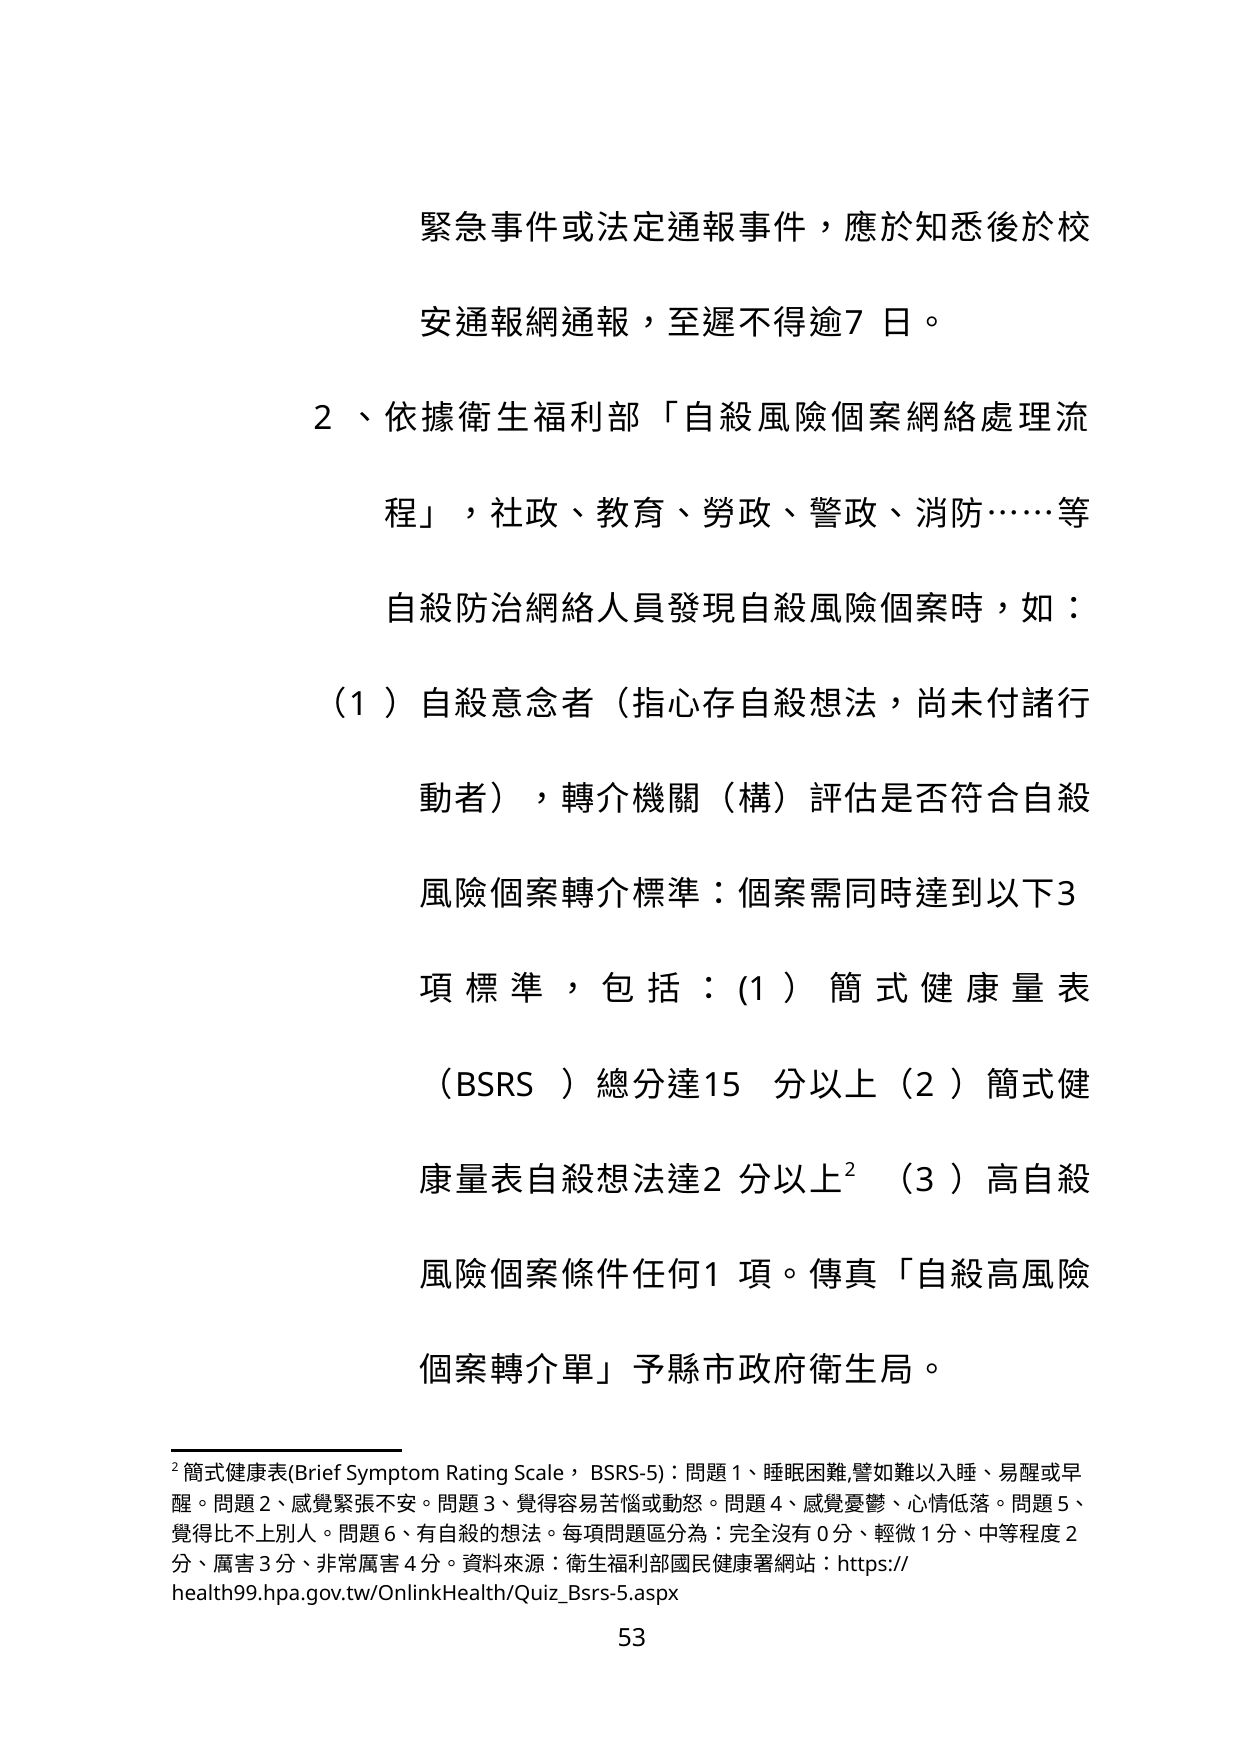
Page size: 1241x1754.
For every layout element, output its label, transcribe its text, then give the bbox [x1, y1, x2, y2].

subtitle 自殺意念者（指心存自殺想法，尚未付諸行動者），轉介機關（構）評估是否符合自殺風險個案轉介標準：個案需同時達到以下3項標準，包括：(1）簡式健康量表（BSRS）總分達15分以上（2）簡式健康量表自殺想法達2分以上（3）高自殺風險個案條件任何1項。傳真「自殺高風險個案轉介單」予縣市政府衛生局。 [296, 653, 1092, 1415]
subtitle 據上，學生有死亡或死亡之虞，須主管教育行政機關及時知悉或立即協處之事件，為緊急事件，應於知悉後立即應變及處理，即時以電話、電訊、傳真或其他科技設備通報上級主管教育行政機關，並於2小時內於校安通報網通報。學生自殺或自傷事件，如非屬緊急事件或法定通報事件，應於知悉後於校安通報網通報，至遲不得逾7日。 [296, 177, 1092, 368]
subtitle 依據衛生福利部「自殺風險個案網絡處理流程」，社政、教育、勞政、警政、消防……等自殺防治網絡人員發現自殺風險個案時，如： [296, 368, 1092, 653]
